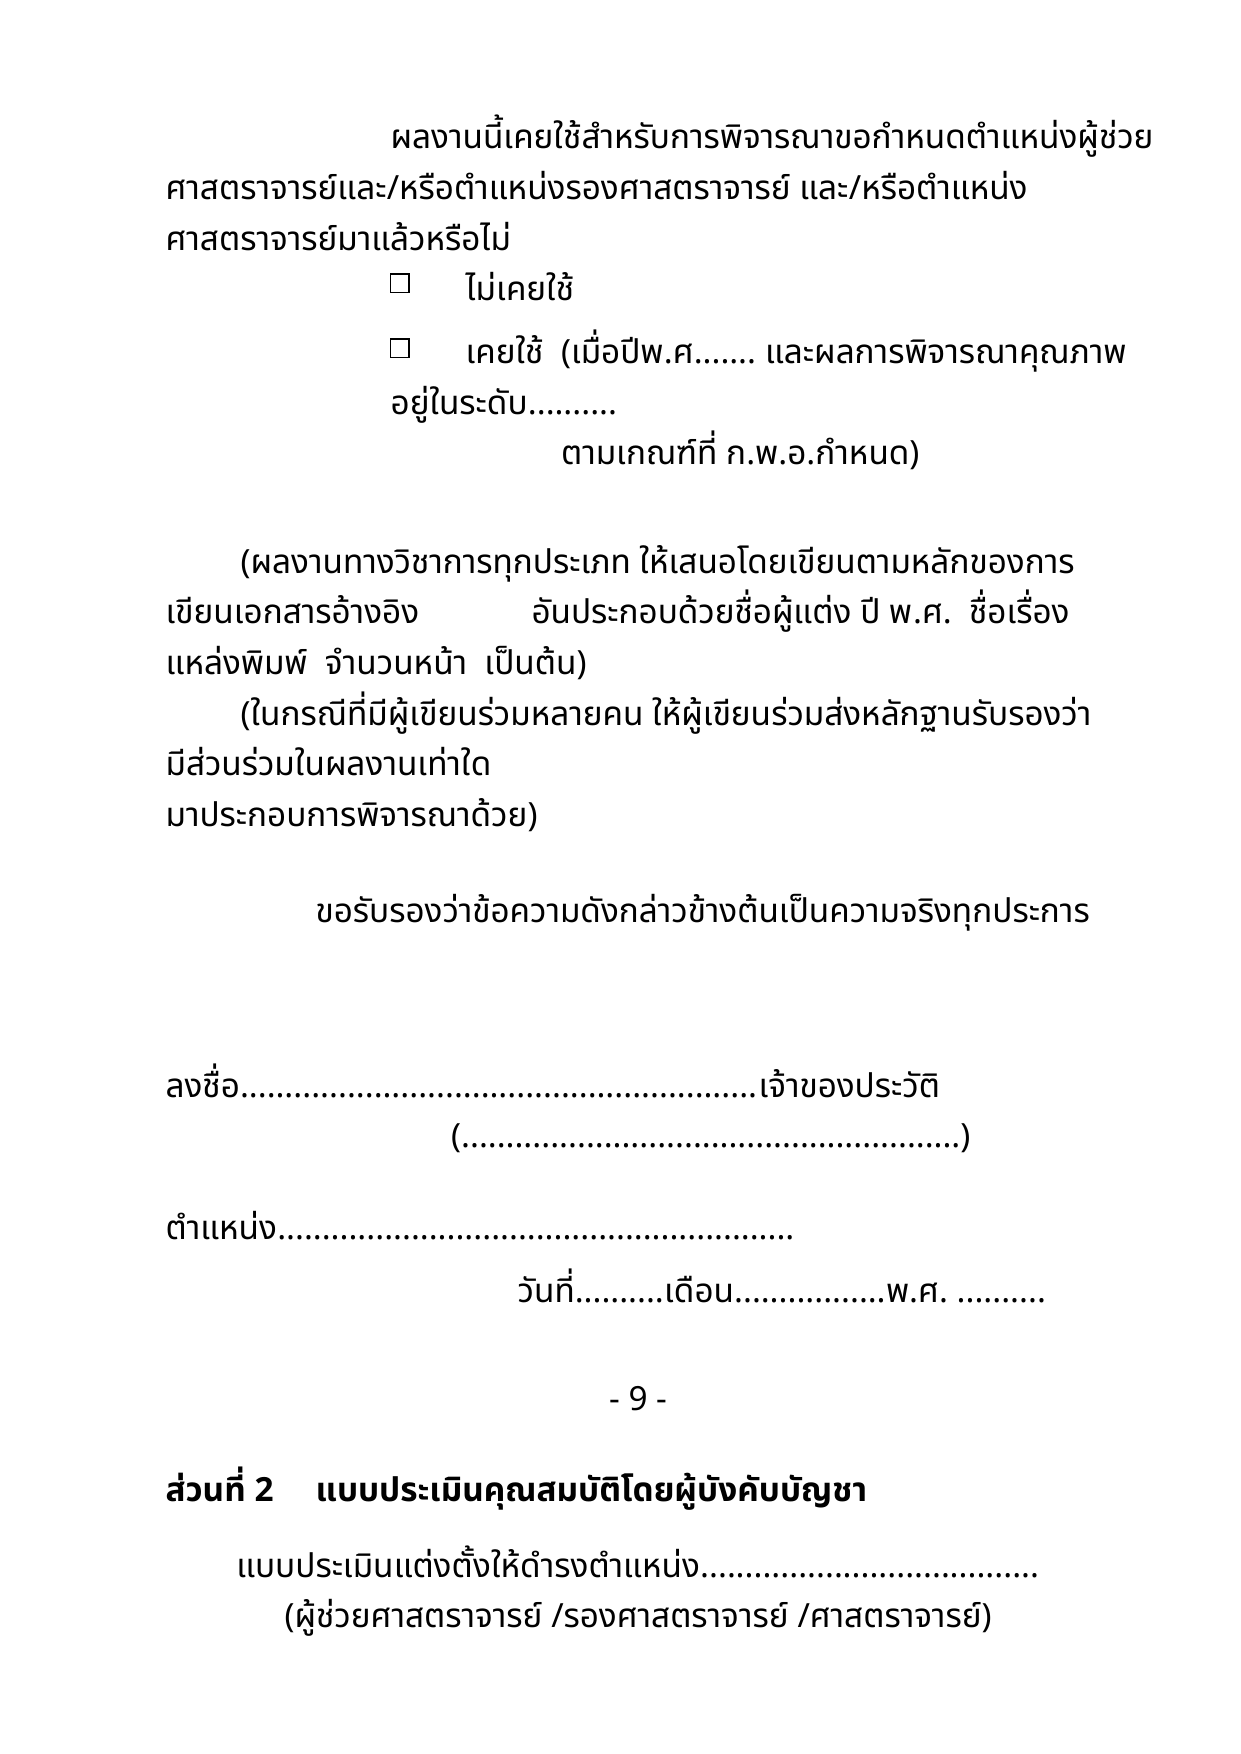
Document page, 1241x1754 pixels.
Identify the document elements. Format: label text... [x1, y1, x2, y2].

text วันที่..........เดือน.................พ.ศ. .......... [165, 1267, 1110, 1317]
text มาประกอบการพิจารณาด้วย) [165, 791, 1110, 841]
text ตามเกณฑ์ที่ ก.พ.อ.กำหนด) [390, 429, 1159, 480]
text ส่วนที่ 2 แบบประเมินคุณสมบัติโดยผู้บังคับบัญชา [165, 1466, 1110, 1517]
text - 9 - [165, 1375, 1110, 1421]
text ขอรับรองว่าข้อความดังกล่าวข้างต้นเป็นความจริงทุกประการ [165, 887, 1110, 937]
text (ผลงานทางวิชาการทุกประเภท ให้เสนอโดยเขียนตามหลักของการเขียนเอกสารอ้างอิง อันประกอบด้วยชื่อผู้แต่ง ปี พ.ศ. ชื่อเรื่อง แหล่งพิมพ์ จำนวนหน้า เป็นต้น) [165, 538, 1110, 689]
text (ผู้ช่วยศาสตราจารย์ /รองศาสตราจารย์ /ศาสตราจารย์) [165, 1592, 1110, 1643]
text ตำแหน่ง.......................................................... [165, 1170, 1110, 1254]
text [390, 328, 1159, 429]
text ไม่เคยใช้ [165, 265, 1110, 315]
text (ในกรณีที่มีผู้เขียนร่วมหลายคน ให้ผู้เขียนร่วมส่งหลักฐานรับรองว่า มีส่วนร่วมในผลงานเท่าใด [165, 689, 1110, 791]
text ผลงานนี้เคยใช้สำหรับการพิจารณาขอกำหนดตำแหน่งผู้ช่วยศาสตราจารย์และ/หรือตำแหน่งรองศาสตราจารย์ และ/หรือตำแหน่งศาสตราจารย์มาแล้วหรือไม่ [165, 113, 1159, 265]
text แบบประเมินแต่งตั้งให้ดำรงตำแหน่ง...................................... [165, 1542, 1110, 1592]
text ลงชื่อ..........................................................เจ้าของประวัติ (........................................................) [165, 1028, 1110, 1157]
